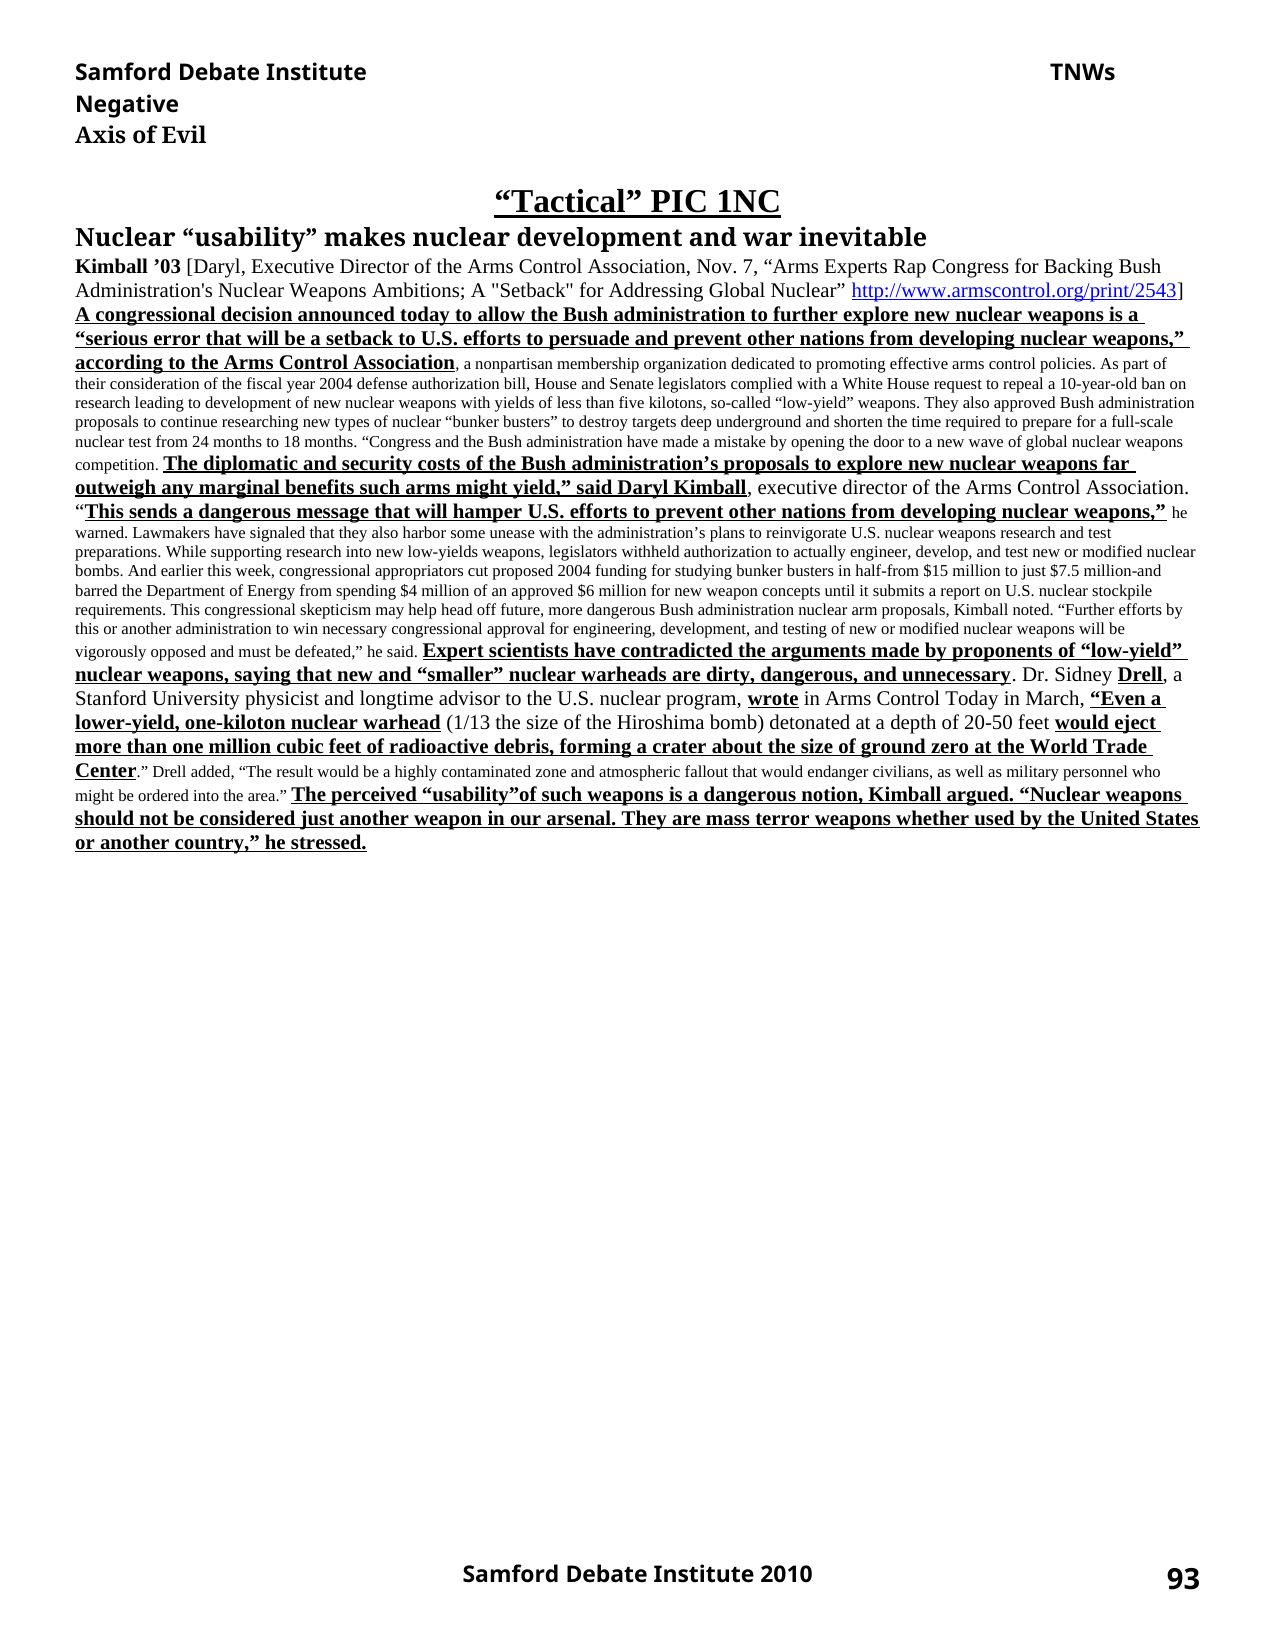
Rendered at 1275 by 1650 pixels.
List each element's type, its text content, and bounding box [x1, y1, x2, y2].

text Kimball ’03 [Daryl, Executive Director of the Arms Control Association, Nov. 7, “Arms Experts Rap Congress for Backing Bush Administration's Nuclear Weapons Ambitions; A "Setback" for Addressing Global Nuclear” http://www.armscontrol.org/print/2543] [75, 254, 1200, 302]
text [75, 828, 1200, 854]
subtitle “Tactical” PIC 1NC [75, 181, 1200, 219]
subtitle Nuclear “usability” makes nuclear development and war inevitable [75, 219, 1200, 254]
text A congressional decision announced today to allow the Bush administration to further explore new nuclear weapons is a “serious error that will be a setback to U.S. efforts to persuade and prevent other nations from developing nuclear weapons,” according to the Arms Control Association, a nonpartisan membership organization dedicated to promoting effective arms control policies. As part of their consideration of the fiscal year 2004 defense authorization bill, House and Senate legislators complied with a White House request to repeal a 10-year-old ban on research leading to development of new nuclear weapons with yields of less than five kilotons, so-called “low-yield” weapons. They also approved Bush administration proposals to continue researching new types of nuclear “bunker busters” to destroy targets deep underground and shorten the time required to prepare for a full-scale nuclear test from 24 months to 18 months. “Congress and the Bush administration have made a mistake by opening the door to a new wave of global nuclear weapons competition. The diplomatic and security costs of the Bush administration’s proposals to explore new nuclear weapons far outweigh any marginal benefits such arms might yield,” said Daryl Kimball, executive director of the Arms Control Association. “This sends a dangerous message that will hamper U.S. efforts to prevent other nations from developing nuclear weapons,” he warned. Lawmakers have signaled that they also harbor some unease with the administration’s plans to reinvigorate U.S. nuclear weapons research and test preparations. While supporting research into new low-yields weapons, legislators withheld authorization to actually engineer, develop, and test new or modified nuclear bombs. And earlier this week, congressional appropriators cut proposed 2004 funding for studying bunker busters in half-from $15 million to just $7.5 million-and barred the Department of Energy from spending $4 million of an approved $6 million for new weapon concepts until it submits a report on U.S. nuclear stockpile requirements. This congressional skepticism may help head off future, more dangerous Bush administration nuclear arm proposals, Kimball noted. “Further efforts by this or another administration to win necessary congressional approval for engineering, development, and testing of new or modified nuclear weapons will be vigorously opposed and must be defeated,” he said. Expert scientists have contradicted the arguments made by proponents of “low-yield” nuclear weapons, saying that new and “smaller” nuclear warheads are dirty, dangerous, and unnecessary. Dr. Sidney Drell, a Stanford University physicist and longtime advisor to the U.S. nuclear program, wrote in Arms Control Today in March, “Even a lower-yield, one-kiloton nuclear warhead (1/13 the size of the Hiroshima bomb) detonated at a depth of 20-50 feet would eject more than one million cubic feet of radioactive debris, forming a crater about the size of ground zero at the World Trade Center.” Drell added, “The result would be a highly contaminated zone and atmospheric fallout that would endanger civilians, as well as military personnel who might be ordered into the area.” The perceived “usability”of such weapons is a dangerous notion, Kimball argued. “Nuclear weapons should not be considered just another weapon in our arsenal. They are mass terror weapons whether used by the United States or another country,” he stressed. [75, 302, 1200, 827]
